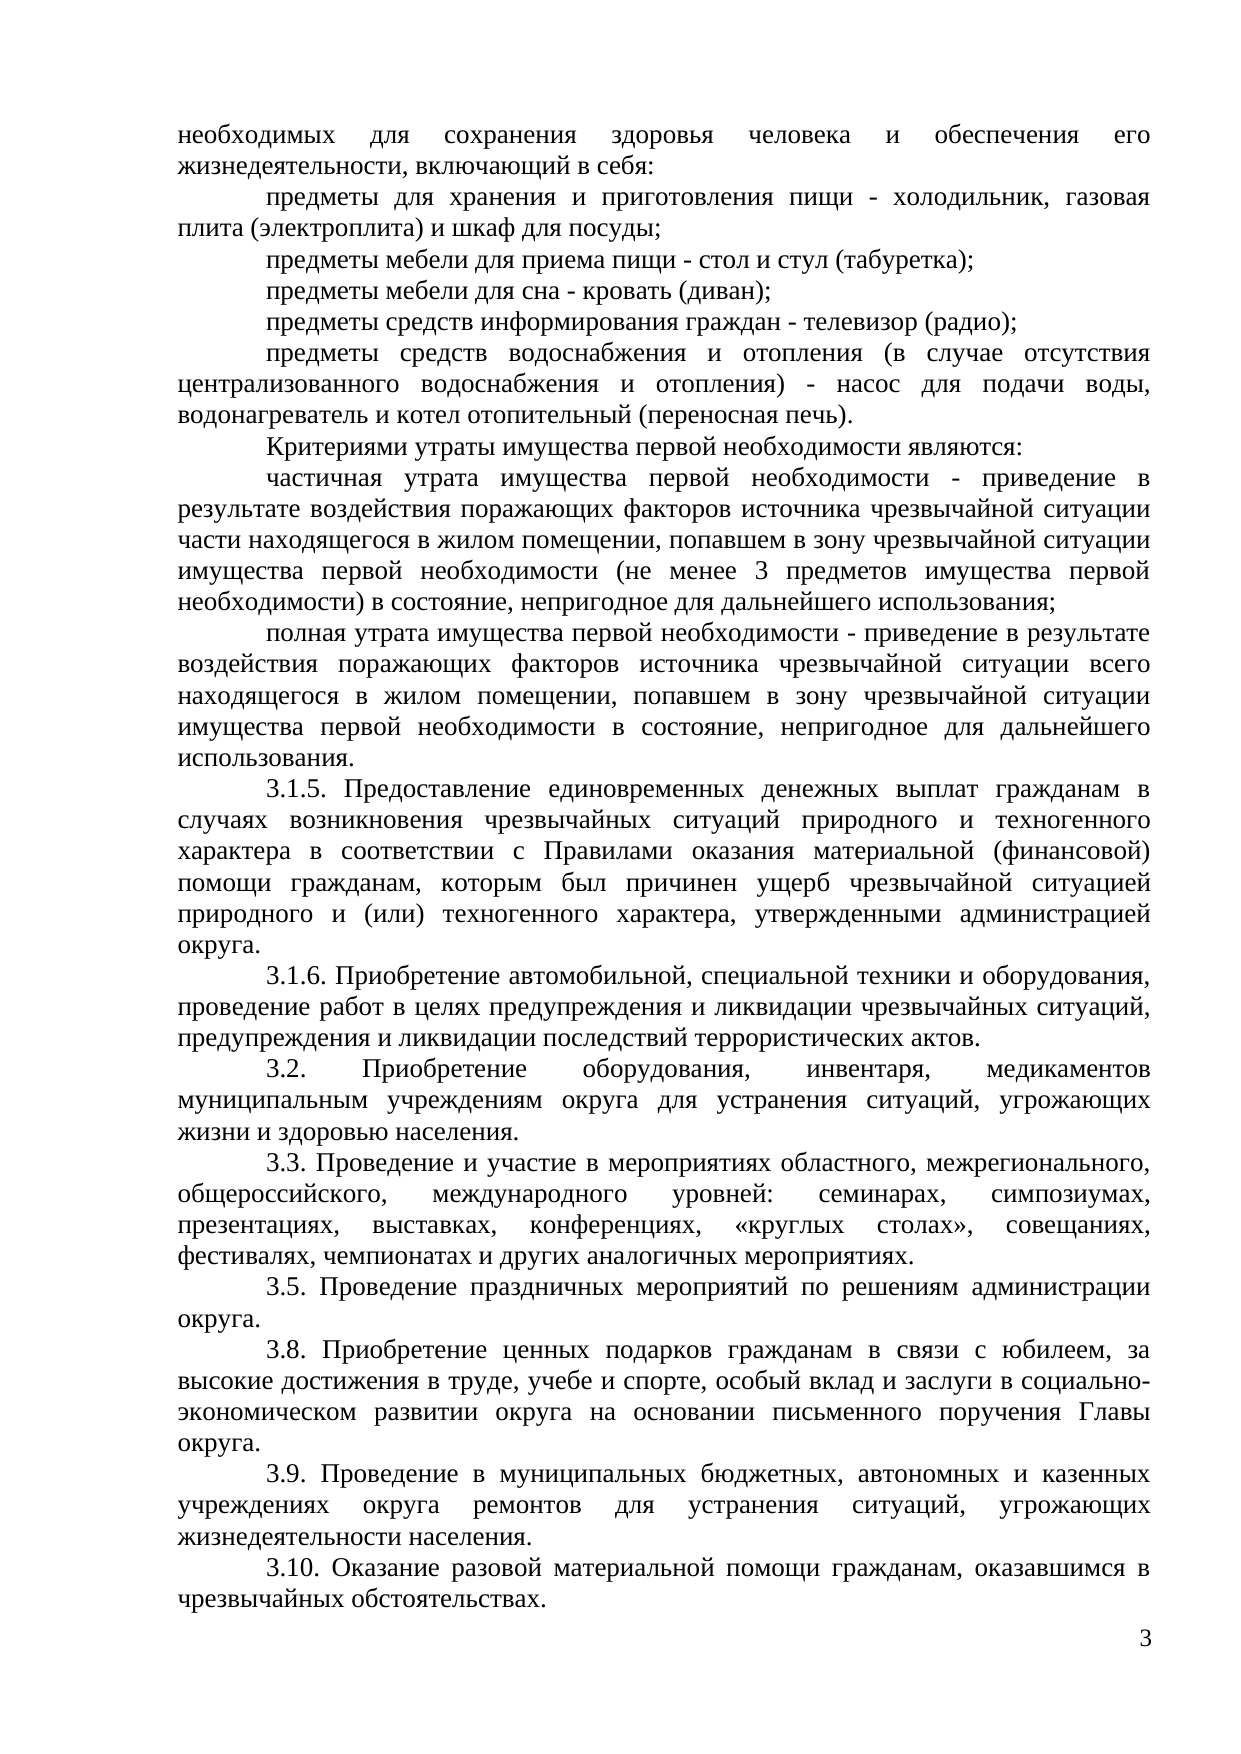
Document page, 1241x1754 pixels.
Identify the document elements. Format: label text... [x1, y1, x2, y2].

text 3.10. Оказание разовой материальной помощи гражданам, оказавшимся в чрезвычайных обстоятельствах. [177, 1551, 1152, 1613]
text 3.5. Проведение праздничных мероприятий по решениям администрации округа. [177, 1271, 1152, 1333]
text 3.1.6. Приобретение автомобильной, специальной техники и оборудования, проведение работ в целях предупреждения и ликвидации чрезвычайных ситуаций, предупреждения и ликвидации последствий террористических актов. [177, 959, 1152, 1052]
text предметы средств водоснабжения и отопления (в случае отсутствия централизованного водоснабжения и отопления) - насос для подачи воды, водонагреватель и котел отопительный (переносная печь). [177, 336, 1152, 429]
text частичная утрата имущества первой необходимости - приведение в результате воздействия поражающих факторов источника чрезвычайной ситуации части находящегося в жилом помещении, попавшем в зону чрезвычайной ситуации имущества первой необходимости (не менее 3 предметов имущества первой необходимости) в состояние, непригодное для дальнейшего использования; [177, 461, 1152, 616]
text 3.2. Приобретение оборудования, инвентаря, медикаментов муниципальным учреждениям округа для устранения ситуаций, угрожающих жизни и здоровью населения. [177, 1052, 1152, 1146]
text предметы мебели для приема пищи - стол и стул (табуретка); [177, 243, 1152, 274]
text 3.1.5. Предоставление единовременных денежных выплат гражданам в случаях возникновения чрезвычайных ситуаций природного и техногенного характера в соответствии с Правилами оказания материальной (финансовой) помощи гражданам, которым был причинен ущерб чрезвычайной ситуацией природного и (или) техногенного характера, утвержденными администрацией округа. [177, 772, 1152, 959]
text предметы мебели для сна - кровать (диван); [177, 274, 1152, 305]
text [177, 118, 1152, 180]
text 3.9. Проведение в муниципальных бюджетных, автономных и казенных учреждениях округа ремонтов для устранения ситуаций, угрожающих жизнедеятельности населения. [177, 1457, 1152, 1551]
text предметы для хранения и приготовления пищи - холодильник, газовая плита (электроплита) и шкаф для посуды; [177, 180, 1152, 243]
text 3.3. Проведение и участие в мероприятиях областного, межрегионального, общероссийского, международного уровней: семинарах, симпозиумах, презентациях, выставках, конференциях, «круглых столах», совещаниях, фестивалях, чемпионатах и других аналогичных мероприятиях. [177, 1146, 1152, 1271]
text Критериями утраты имущества первой необходимости являются: [177, 429, 1152, 461]
text предметы средств информирования граждан - телевизор (радио); [177, 305, 1152, 336]
text полная утрата имущества первой необходимости - приведение в результате воздействия поражающих факторов источника чрезвычайной ситуации всего находящегося в жилом помещении, попавшем в зону чрезвычайной ситуации имущества первой необходимости в состояние, непригодное для дальнейшего использования. [177, 616, 1152, 772]
text 3.8. Приобретение ценных подарков гражданам в связи с юбилеем, за высокие достижения в труде, учебе и спорте, особый вклад и заслуги в социально-экономическом развитии округа на основании письменного поручения Главы округа. [177, 1333, 1152, 1457]
